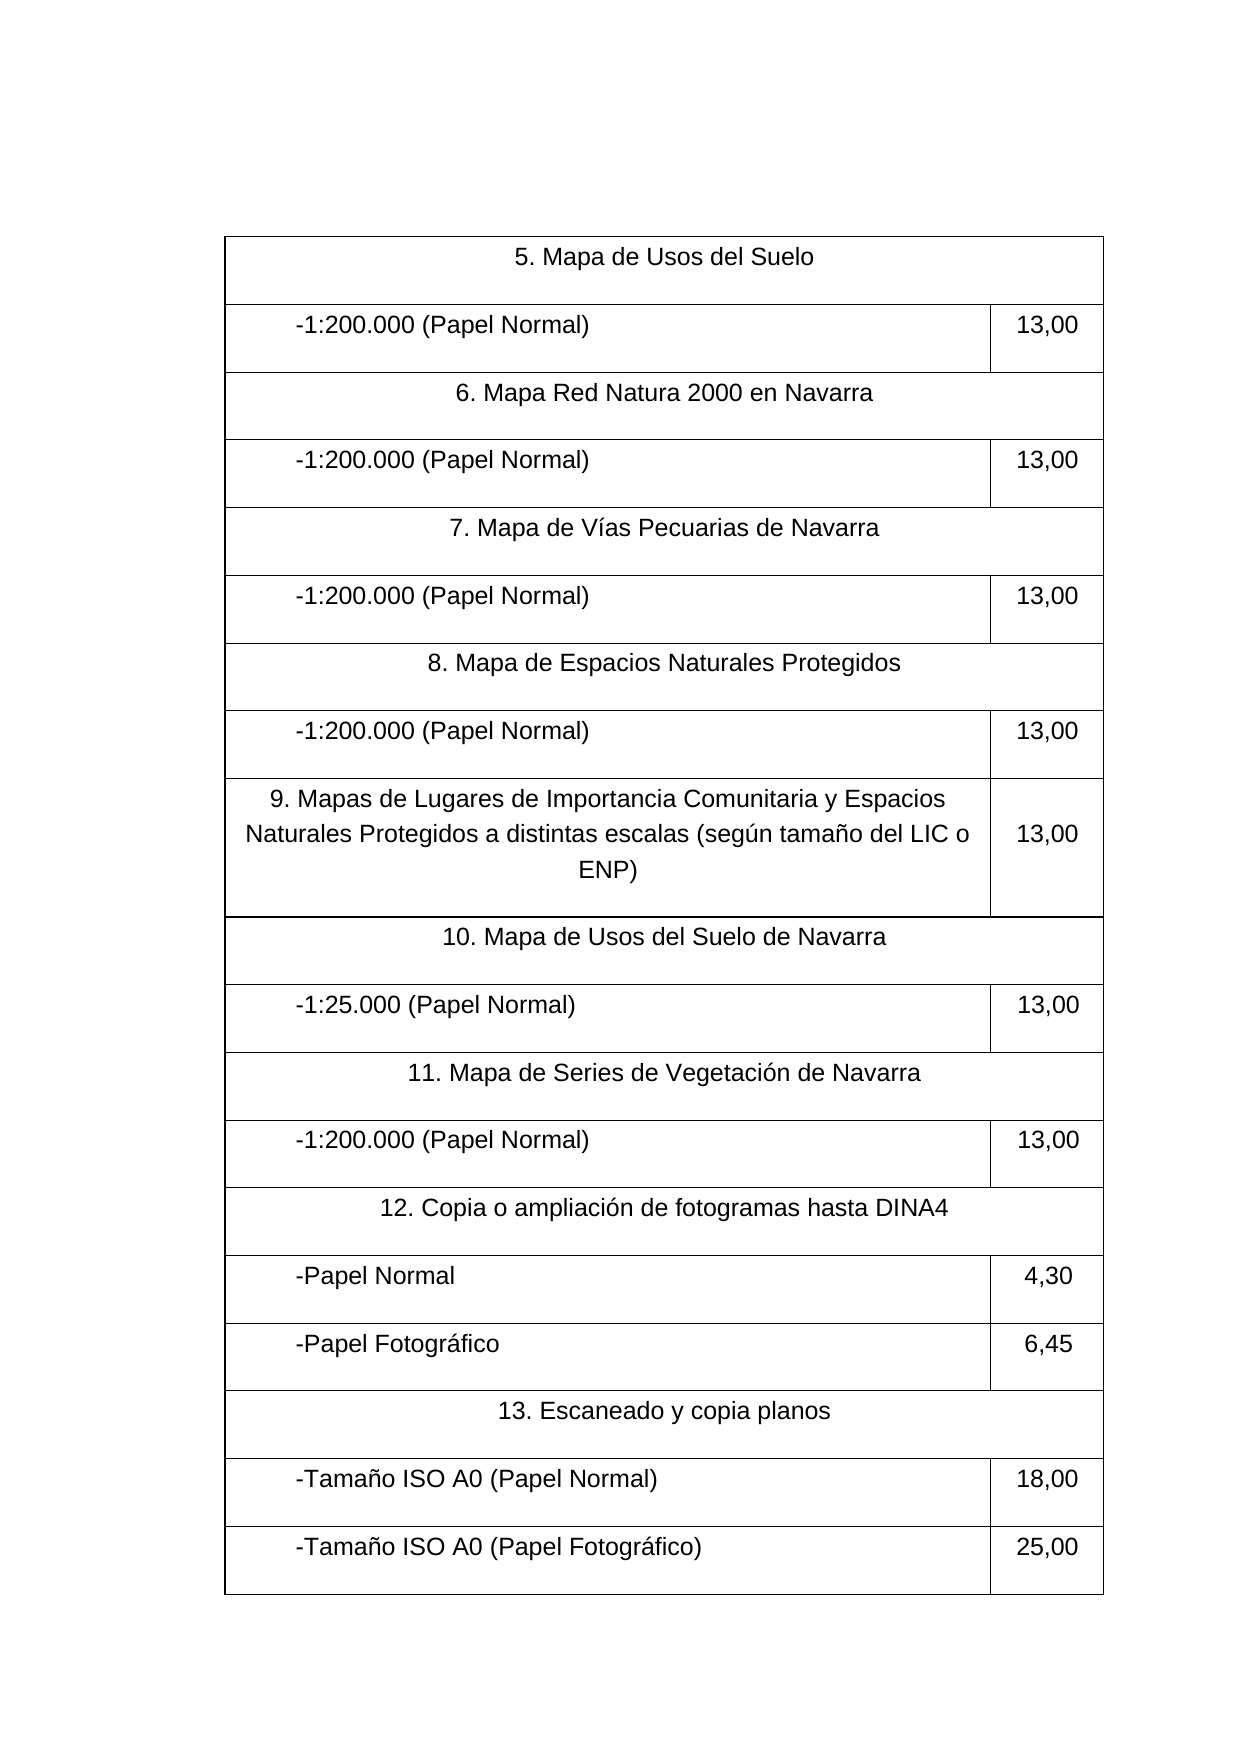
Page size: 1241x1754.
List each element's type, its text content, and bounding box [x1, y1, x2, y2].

table_cell 9. Mapas de Lugares de Importancia Comunitaria y Espacios Naturales Protegidos a distintas escalas (según tamaño del LIC o ENP) [226, 779, 990, 916]
table_cell 13,00 [991, 711, 1103, 778]
table_cell -Papel Normal [226, 1256, 990, 1323]
table_cell 7. Mapa de Vías Pecuarias de Navarra [226, 508, 1103, 575]
table_cell -Tamaño ISO A0 (Papel Fotográfico) [226, 1527, 990, 1593]
table_cell 13,00 [991, 305, 1103, 372]
table_cell -1:200.000 (Papel Normal) [226, 711, 990, 778]
table_cell 10. Mapa de Usos del Suelo de Navarra [226, 918, 1103, 984]
table_cell -1:200.000 (Papel Normal) [226, 1121, 990, 1187]
table_cell 25,00 [991, 1527, 1103, 1593]
table_cell 13,00 [991, 985, 1103, 1052]
table_cell 6,45 [991, 1324, 1103, 1390]
table_cell 13,00 [991, 576, 1103, 642]
table_cell 13,00 [991, 779, 1103, 916]
table_cell -Papel Fotográfico [226, 1324, 990, 1390]
table_cell 13,00 [991, 440, 1103, 507]
table_cell -1:25.000 (Papel Normal) [226, 985, 990, 1052]
table_cell 6. Mapa Red Natura 2000 en Navarra [226, 373, 1103, 439]
table_cell 18,00 [991, 1459, 1103, 1526]
table_cell 13,00 [991, 1121, 1103, 1187]
table_cell 5. Mapa de Usos del Suelo [226, 237, 1103, 304]
table_cell 13. Escaneado y copia planos [226, 1391, 1103, 1458]
table_cell -1:200.000 (Papel Normal) [226, 440, 990, 507]
table_cell -1:200.000 (Papel Normal) [226, 305, 990, 372]
table_cell 4,30 [991, 1256, 1103, 1323]
table_cell 11. Mapa de Series de Vegetación de Navarra [226, 1053, 1103, 1119]
table_cell -1:200.000 (Papel Normal) [226, 576, 990, 642]
table_cell 12. Copia o ampliación de fotogramas hasta DINA4 [226, 1188, 1103, 1255]
table_cell -Tamaño ISO A0 (Papel Normal) [226, 1459, 990, 1526]
table_cell 8. Mapa de Espacios Naturales Protegidos [226, 644, 1103, 710]
